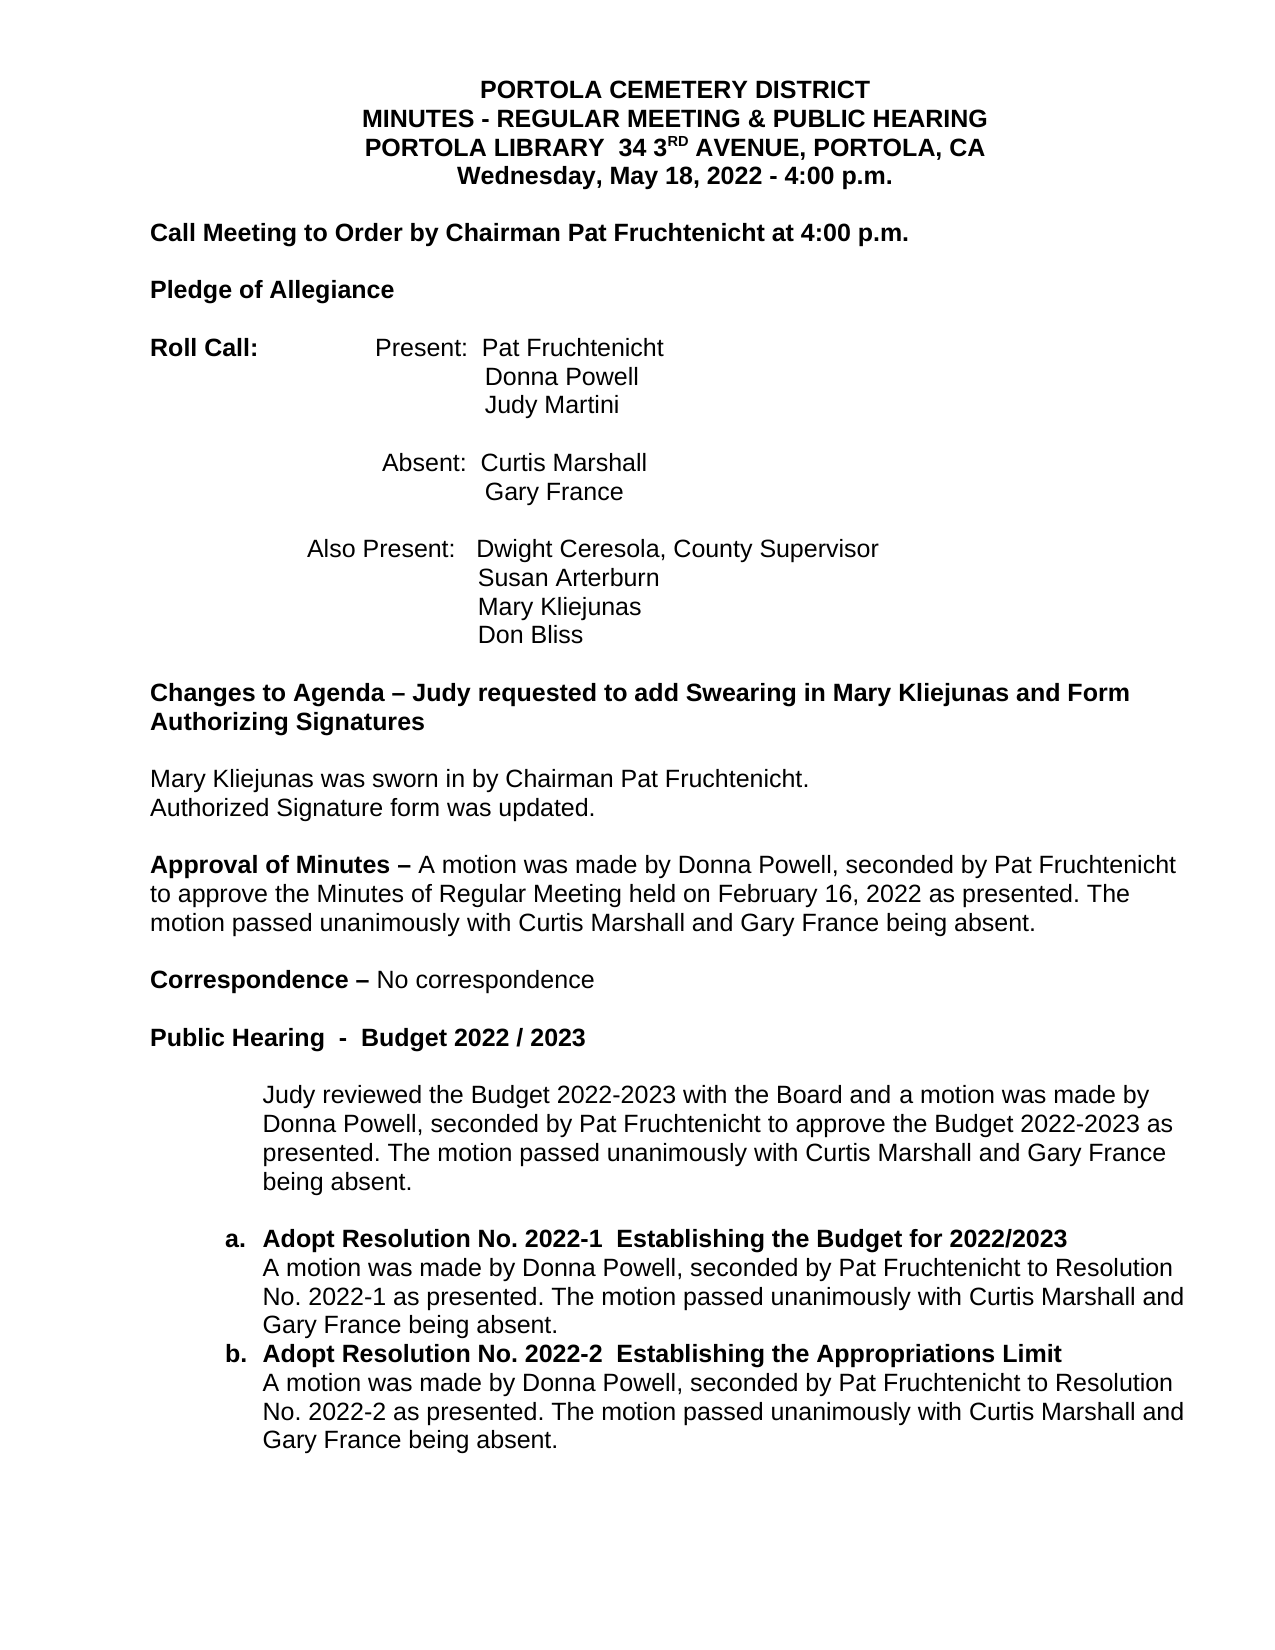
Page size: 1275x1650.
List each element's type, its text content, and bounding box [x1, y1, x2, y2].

text Judy Martini [150, 391, 1200, 419]
text Also Present: Dwight Ceresola, County Supervisor [150, 534, 1200, 563]
text Absent: Curtis Marshall [150, 448, 1200, 477]
list Adopt Resolution No. 2022-1 Establishing the Budget for 2022/2023 [225, 1224, 1200, 1253]
text MINUTES - REGULAR MEETING & PUBLIC HEARING [150, 104, 1200, 132]
text Mary Kliejunas was sworn in by Chairman Pat Fruchtenicht. [150, 764, 1200, 793]
text Gary France [150, 477, 1200, 506]
text Susan Arterburn [150, 563, 1200, 592]
text Roll Call: Present: Pat Fruchtenicht [150, 333, 1200, 362]
text Correspondence – No correspondence [150, 966, 1200, 994]
text Approval of Minutes – A motion was made by Donna Powell, seconded by Pat Fruchtenicht to approve the Minutes of Regular Meeting held on February 16, 2022 as presented. The motion passed unanimously with Curtis Marshall and Gary France being absent. [150, 851, 1200, 937]
text Pledge of Allegiance [150, 276, 1200, 304]
list Adopt Resolution No. 2022-2 Establishing the Appropriations Limit [225, 1339, 1200, 1368]
text Call Meeting to Order by Chairman Pat Fruchtenicht at 4:00 p.m. [150, 218, 1200, 247]
text Donna Powell [150, 362, 1200, 391]
text Public Hearing - Budget 2022 / 2023 [150, 1023, 1200, 1052]
text A motion was made by Donna Powell, seconded by Pat Fruchtenicht to Resolution No. 2022-1 as presented. The motion passed unanimously with Curtis Marshall and Gary France being absent. [262, 1253, 1200, 1339]
text PORTOLA CEMETERY DISTRICT [150, 75, 1200, 104]
text Authorized Signature form was updated. [150, 793, 1200, 822]
text Wednesday, May 18, 2022 - 4:00 p.m. [150, 161, 1200, 190]
text PORTOLA LIBRARY 34 3RD AVENUE, PORTOLA, CA [150, 132, 1200, 161]
text A motion was made by Donna Powell, seconded by Pat Fruchtenicht to Resolution No. 2022-2 as presented. The motion passed unanimously with Curtis Marshall and Gary France being absent. [262, 1368, 1200, 1454]
text Don Bliss [150, 621, 1200, 649]
text Mary Kliejunas [150, 592, 1200, 621]
text Changes to Agenda – Judy requested to add Swearing in Mary Kliejunas and Form Authorizing Signatures [150, 678, 1200, 736]
text Judy reviewed the Budget 2022-2023 with the Board and a motion was made by Donna Powell, seconded by Pat Fruchtenicht to approve the Budget 2022-2023 as presented. The motion passed unanimously with Curtis Marshall and Gary France being absent. [262, 1081, 1200, 1196]
